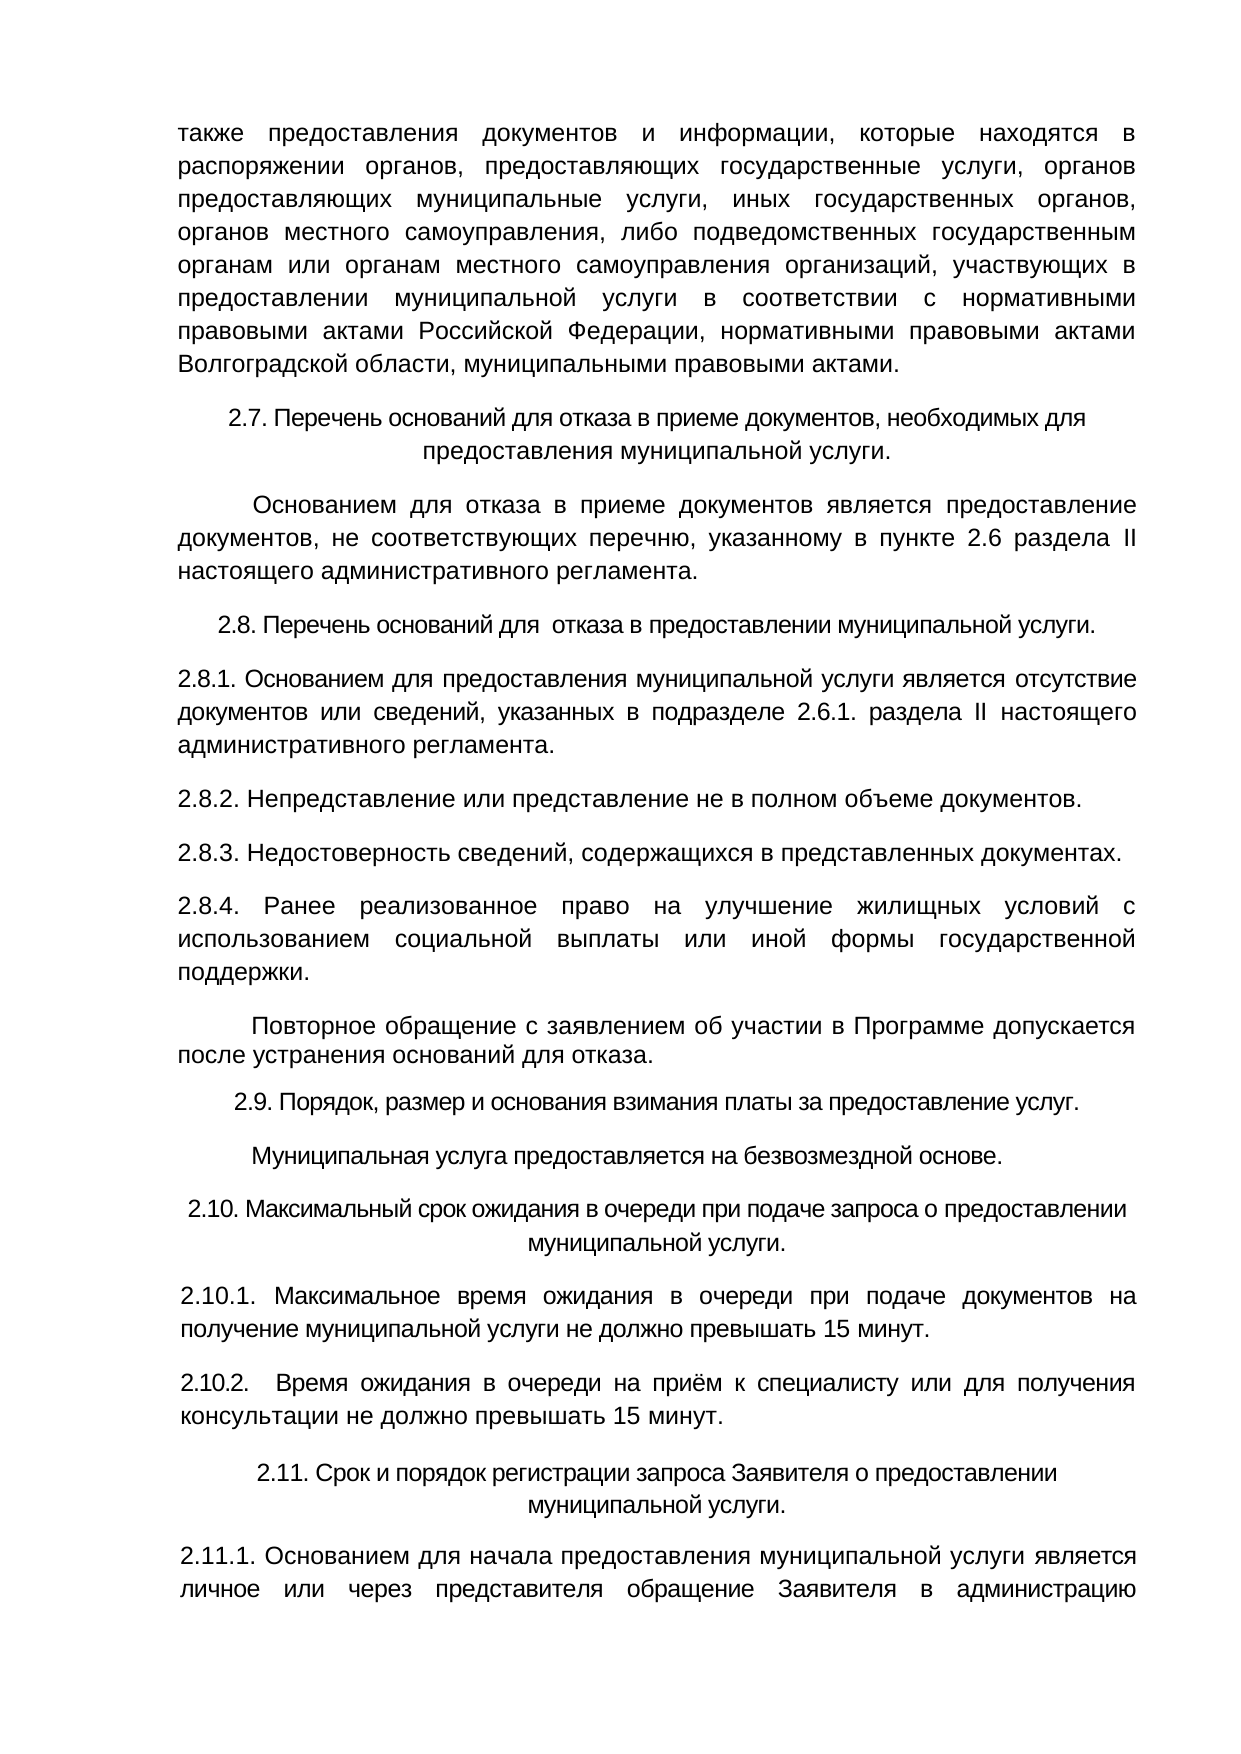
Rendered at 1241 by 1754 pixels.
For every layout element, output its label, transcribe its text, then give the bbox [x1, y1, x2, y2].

text 2.11. Срок и порядок регистрации запроса Заявителя о предоставлении муниципальной услуги. [177, 1455, 1137, 1520]
text 2.8.3. Недостоверность сведений, содержащихся в представленных документах. [177, 837, 1137, 866]
text Повторное обращение с заявлением об участии в Программе допускается после устранения оснований для отказа. [177, 1011, 1137, 1069]
text 2.10. Максимальный срок ожидания в очереди при подаче запроса о предоставлении муниципальной услуги. [177, 1194, 1137, 1256]
text Муниципальная услуга предоставляется на безвозмездной основе. [177, 1141, 1137, 1169]
text 2.8.4. Ранее реализованное право на улучшение жилищных условий с использованием социальной выплаты или иной формы государственной поддержки. [177, 891, 1137, 986]
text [177, 118, 1137, 378]
text Основанием для отказа в приеме документов является предоставление документов, не соответствующих перечню, указанному в пункте 2.6 раздела II настоящего административного регламента. [177, 490, 1137, 585]
text 2.10.1. Максимальное время ожидания в очереди при подаче документов на получение муниципальной услуги не должно превышать 15 минут. [180, 1281, 1137, 1343]
text 2.8.2. Непредставление или представление не в полном объеме документов. [177, 784, 1137, 812]
text 2.8. Перечень оснований для отказа в предоставлении муниципальной услуги. [177, 610, 1137, 639]
text 2.8.1. Основанием для предоставления муниципальной услуги является отсутствие документов или сведений, указанных в подразделе 2.6.1. раздела II настоящего административного регламента. [177, 664, 1137, 758]
text 2.9. Порядок, размер и основания взимания платы за предоставление услуг. [177, 1087, 1137, 1116]
text 2.7. Перечень оснований для отказа в приеме документов, необходимых для предоставления муниципальной услуги. [177, 403, 1137, 465]
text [180, 1541, 1137, 1603]
text 2.10.2. Время ожидания в очереди на приём к специалисту или для получения консультации не должно превышать 15 минут. [180, 1368, 1137, 1430]
